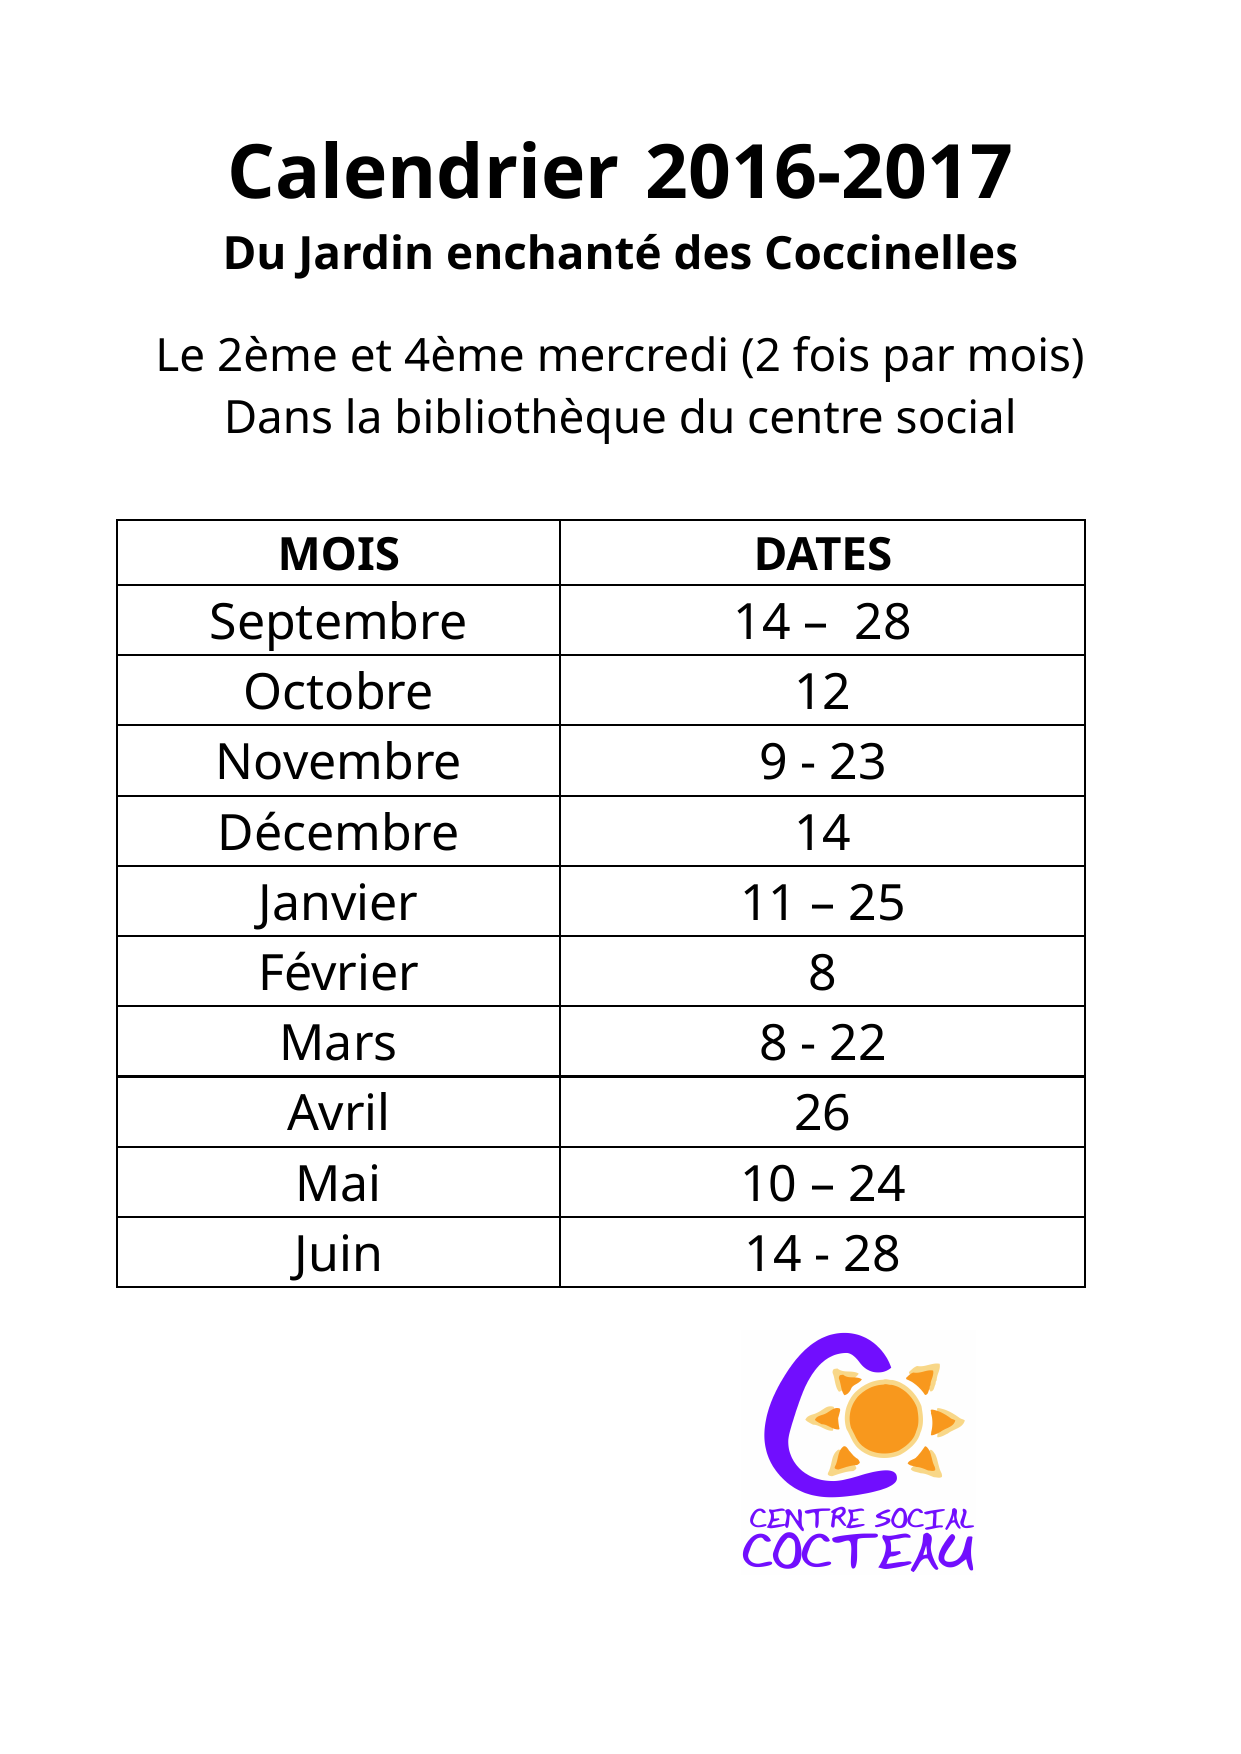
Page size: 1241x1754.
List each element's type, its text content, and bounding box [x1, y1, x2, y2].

table_cell Décembre [118, 797, 559, 865]
text Calendrier 2016-2017 [118, 118, 1122, 220]
table_cell 10 – 24 [561, 1148, 1084, 1216]
table_cell Octobre [118, 656, 559, 724]
text Dans la bibliothèque du centre social [118, 385, 1122, 447]
table_cell 8 - 22 [561, 1007, 1084, 1075]
table_cell Mars [118, 1007, 559, 1075]
table_header MOIS [118, 521, 559, 584]
table_cell 8 [561, 937, 1084, 1005]
text Le 2ème et 4ème mercredi (2 fois par mois) [118, 322, 1122, 385]
table_cell Mai [118, 1148, 559, 1216]
table_cell 14 – 28 [561, 586, 1084, 654]
picture [741, 1330, 976, 1575]
table_cell 14 - 28 [561, 1218, 1084, 1286]
table_cell 9 - 23 [561, 726, 1084, 794]
table_cell 11 – 25 [561, 867, 1084, 935]
table_cell 14 [561, 797, 1084, 865]
table_cell Novembre [118, 726, 559, 794]
table_cell Juin [118, 1218, 559, 1286]
table_cell Avril [118, 1078, 559, 1146]
table_cell Février [118, 937, 559, 1005]
text Du Jardin enchanté des Coccinelles [118, 220, 1122, 283]
table_cell Janvier [118, 867, 559, 935]
table_cell Septembre [118, 586, 559, 654]
table_header DATES [561, 521, 1084, 584]
table_cell 12 [561, 656, 1084, 724]
table_cell 26 [561, 1078, 1084, 1146]
